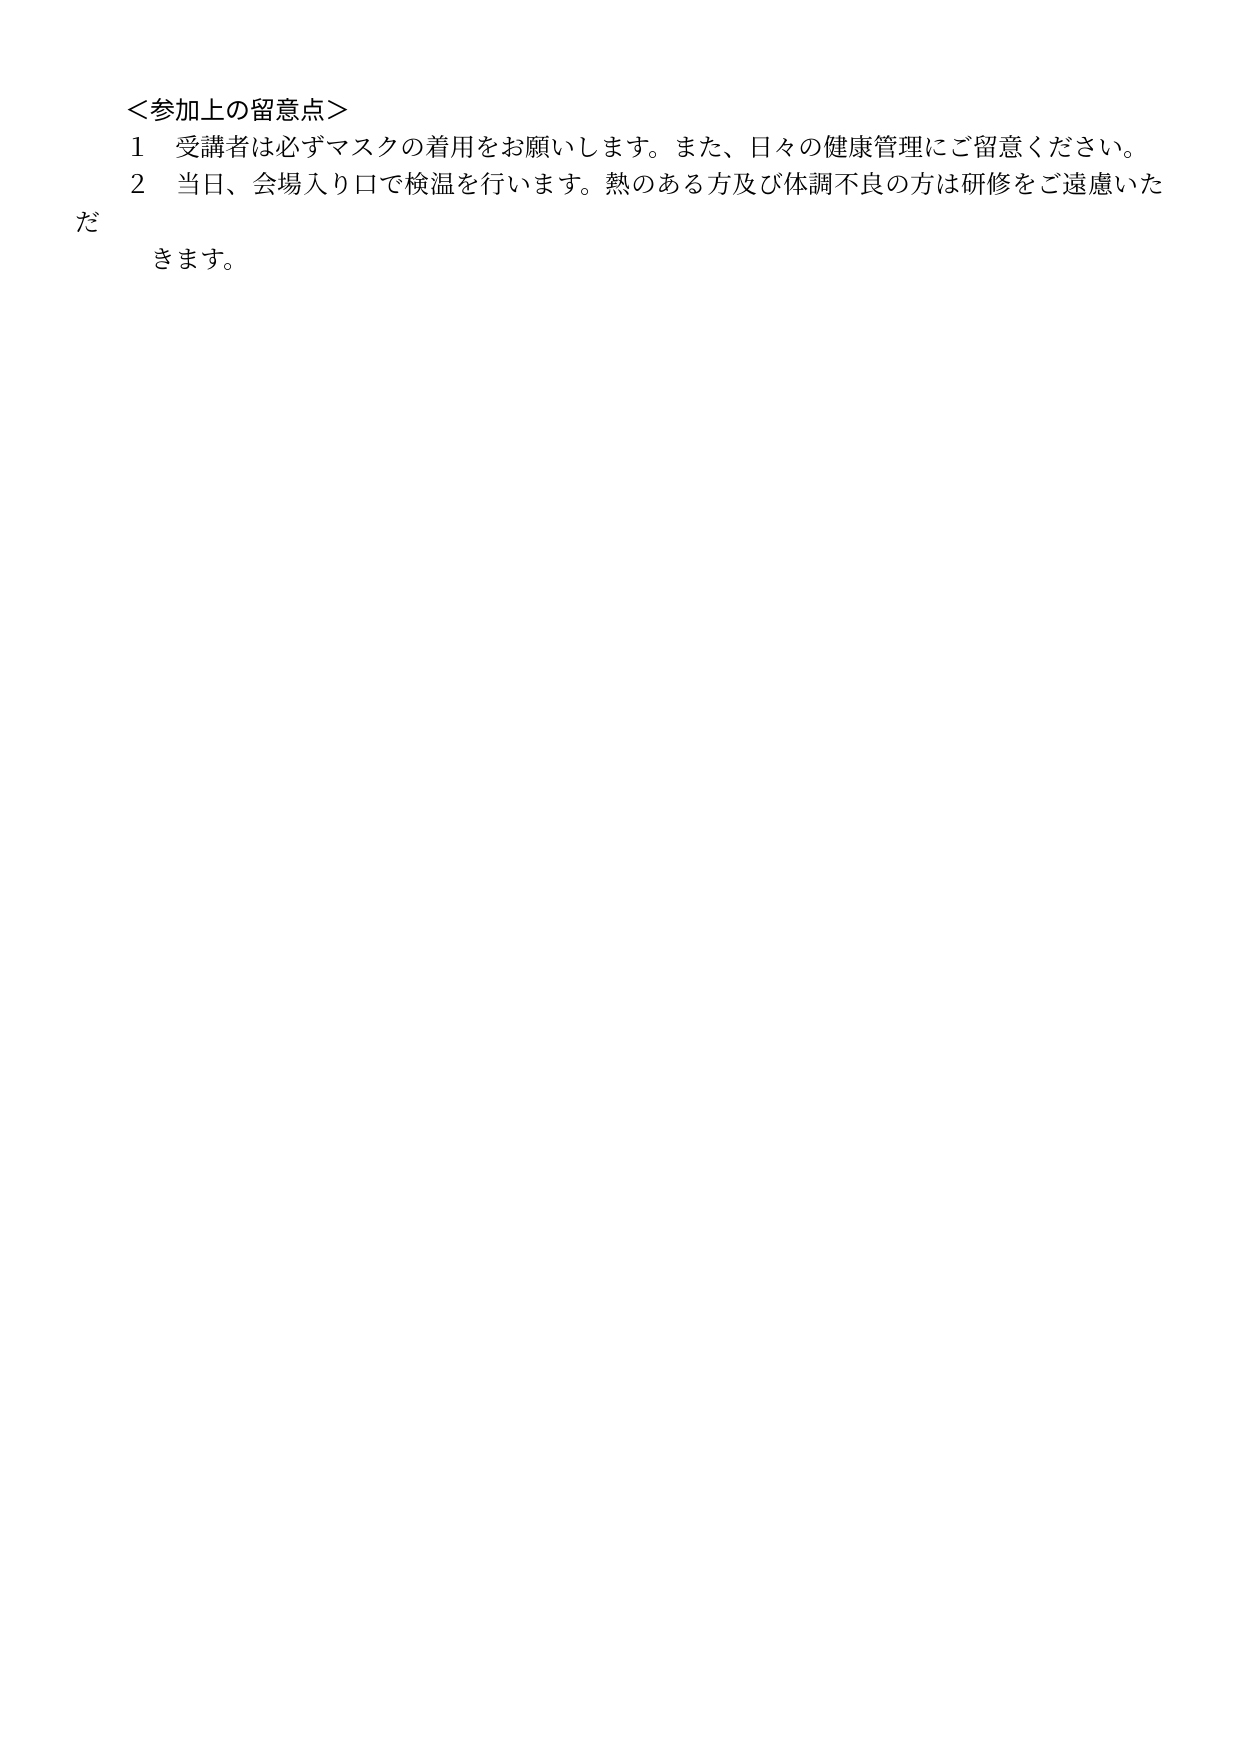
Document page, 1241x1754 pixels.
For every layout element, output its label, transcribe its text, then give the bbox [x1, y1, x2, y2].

text きます。 [75, 239, 1165, 277]
text ＜参加上の留意点＞ [75, 89, 1165, 127]
text １ 受講者は必ずマスクの着用をお願いします。また、日々の健康管理にご留意ください。 [75, 127, 1165, 164]
text ２ 当日、会場入り口で検温を行います。熱のある方及び体調不良の方は研修をご遠慮いただ [75, 164, 1165, 239]
